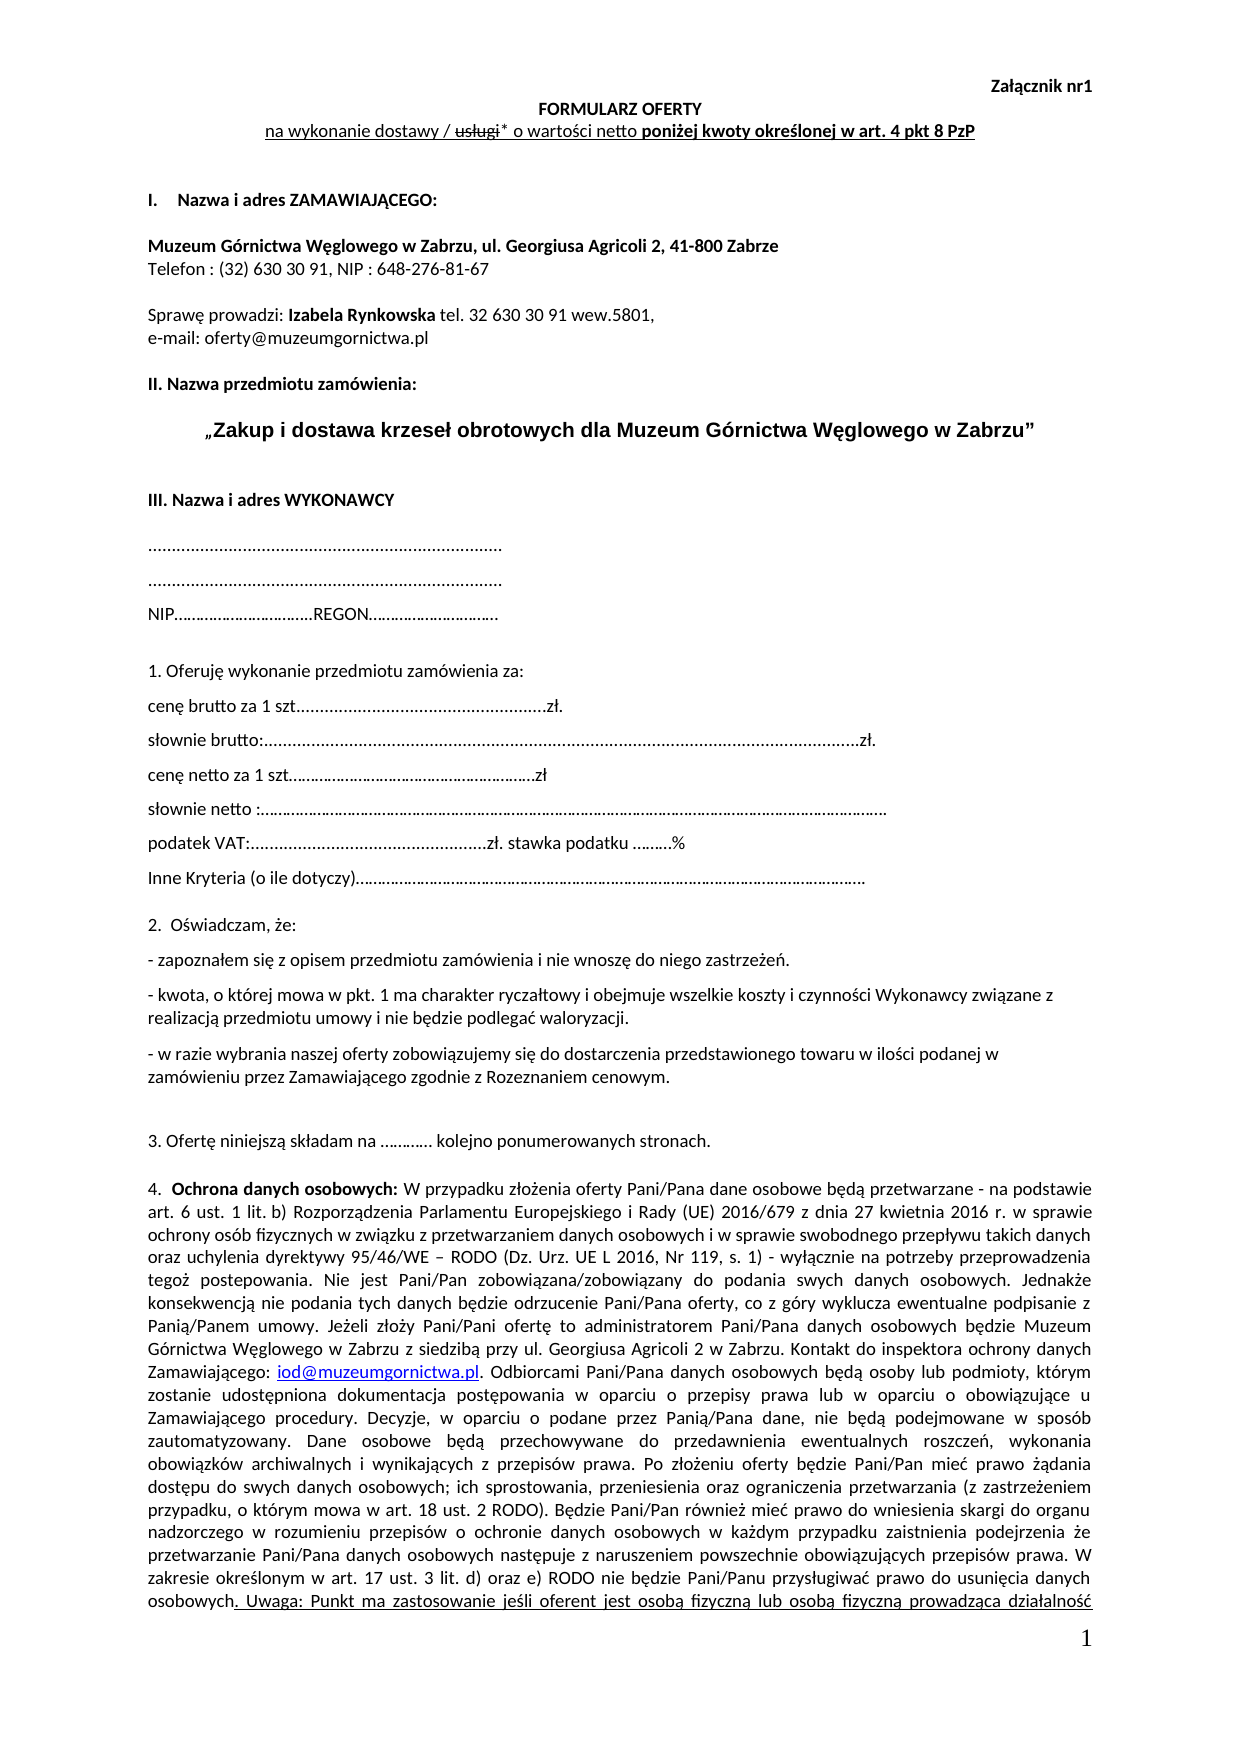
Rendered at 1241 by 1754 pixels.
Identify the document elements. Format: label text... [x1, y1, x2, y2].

text - kwota, o której mowa w pkt. 1 ma charakter ryczałtowy i obejmuje wszelkie koszty i czynności Wykonawcy związane z realizacją przedmiotu umowy i nie będzie podlegać waloryzacji. [148, 983, 1093, 1029]
subtitle FORMULARZ OFERTY [148, 97, 1093, 120]
text NIP…………………………..REGON………………………… [148, 602, 1093, 625]
text cenę netto za 1 szt…………………………………………………zł [148, 763, 1093, 786]
list Nazwa i adres ZAMAWIAJĄCEGO: [148, 188, 1093, 211]
text na wykonanie dostawy / usługi* o wartości netto poniżej kwoty określonej w art. 4 pkt 8 PzP [148, 120, 1093, 143]
text II. Nazwa przedmiotu zamówienia: [148, 372, 1093, 395]
text Muzeum Górnictwa Węglowego w Zabrzu, ul. Georgiusa Agricoli 2, 41-800 Zabrze [148, 234, 1093, 257]
text Sprawę prowadzi: Izabela Rynkowska tel. 32 630 30 91 wew.5801, [148, 303, 1093, 326]
text ........................................................................... [148, 533, 1093, 556]
text - zapoznałem się z opisem przedmiotu zamówienia i nie wnoszę do niego zastrzeżeń. [148, 948, 1093, 971]
text cenę brutto za 1 szt.....................................................zł. [148, 694, 1093, 717]
text - w razie wybrania naszej oferty zobowiązujemy się do dostarczenia przedstawionego towaru w ilości podanej w zamówieniu przez Zamawiającego zgodnie z Rozeznaniem cenowym. [148, 1042, 1093, 1116]
text Załącznik nr1 [148, 74, 1093, 97]
text Telefon : (32) 630 30 91, NIP : 648-276-81-67 [148, 257, 1093, 280]
text 1. Oferuję wykonanie przedmiotu zamówienia za: [148, 659, 1093, 682]
text słownie brutto:..............................................................................................................................zł. [148, 728, 1093, 751]
text podatek VAT:..................................................zł. stawka podatku ………% [148, 831, 1093, 854]
text 2. Oświadczam, że: [148, 913, 1093, 936]
text słownie netto :………………………………………………………………………………………………………………………………. [148, 797, 1093, 820]
text 3. Ofertę niniejszą składam na ………… kolejno ponumerowanych stronach. [148, 1129, 1093, 1152]
text „Zakup i dostawa krzeseł obrotowych dla Muzeum Górnictwa Węglowego w Zabrzu” [148, 418, 1093, 442]
text Inne Kryteria (o ile dotyczy)………………………………………………………………………………………………………. [148, 866, 1093, 889]
text e-mail: oferty@muzeumgornictwa.pl [148, 326, 1093, 349]
text ........................................................................... [148, 568, 1093, 591]
text III. Nazwa i adres WYKONAWCY [148, 488, 1093, 511]
